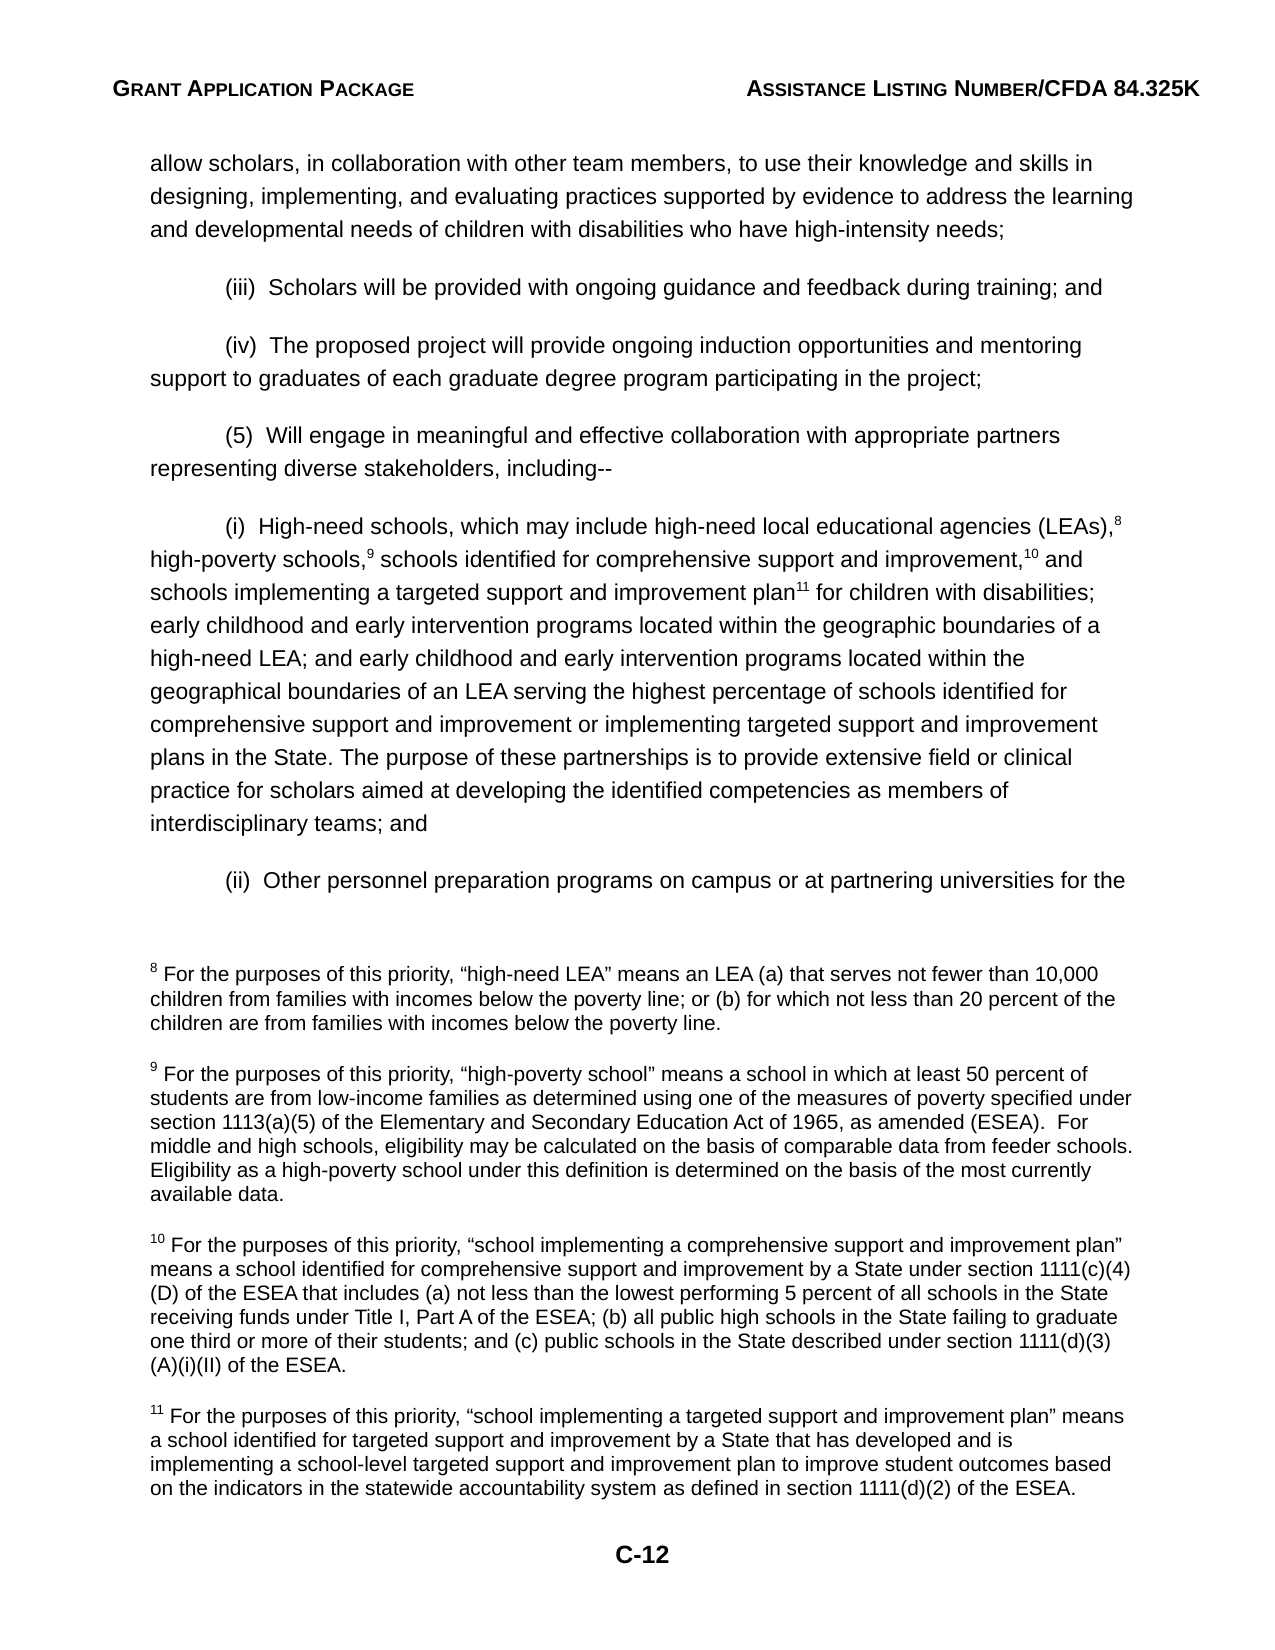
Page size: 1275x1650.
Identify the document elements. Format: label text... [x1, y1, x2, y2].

text (ii) Other personnel preparation programs on campus or at partnering universities for the purpose of sharing resources, supporting program development and delivery, and addressing personnel shortages; [150, 867, 1134, 894]
text (iii) Scholars will be provided with ongoing guidance and feedback during training; and [150, 274, 1134, 300]
text (iv) The proposed project will provide ongoing induction opportunities and mentoring support to graduates of each graduate degree program participating in the project; [150, 332, 1134, 391]
text (5) Will engage in meaningful and effective collaboration with appropriate partners representing diverse stakeholders, including-- [150, 422, 1134, 482]
text (i) High-need schools, which may include high-need local educational agencies (LEAs), high-poverty schools, schools identified for comprehensive support and improvement, and schools implementing a targeted support and improvement plan for children with disabilities; early childhood and early intervention programs located within the geographic boundaries of a high-need LEA; and early childhood and early intervention programs located within the geographical boundaries of an LEA serving the highest percentage of schools identified for comprehensive support and improvement or implementing targeted support and improvement plans in the State. The purpose of these partnerships is to provide extensive field or clinical practice for scholars aimed at developing the identified competencies as members of interdisciplinary teams; and [150, 513, 1134, 836]
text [150, 150, 1134, 242]
